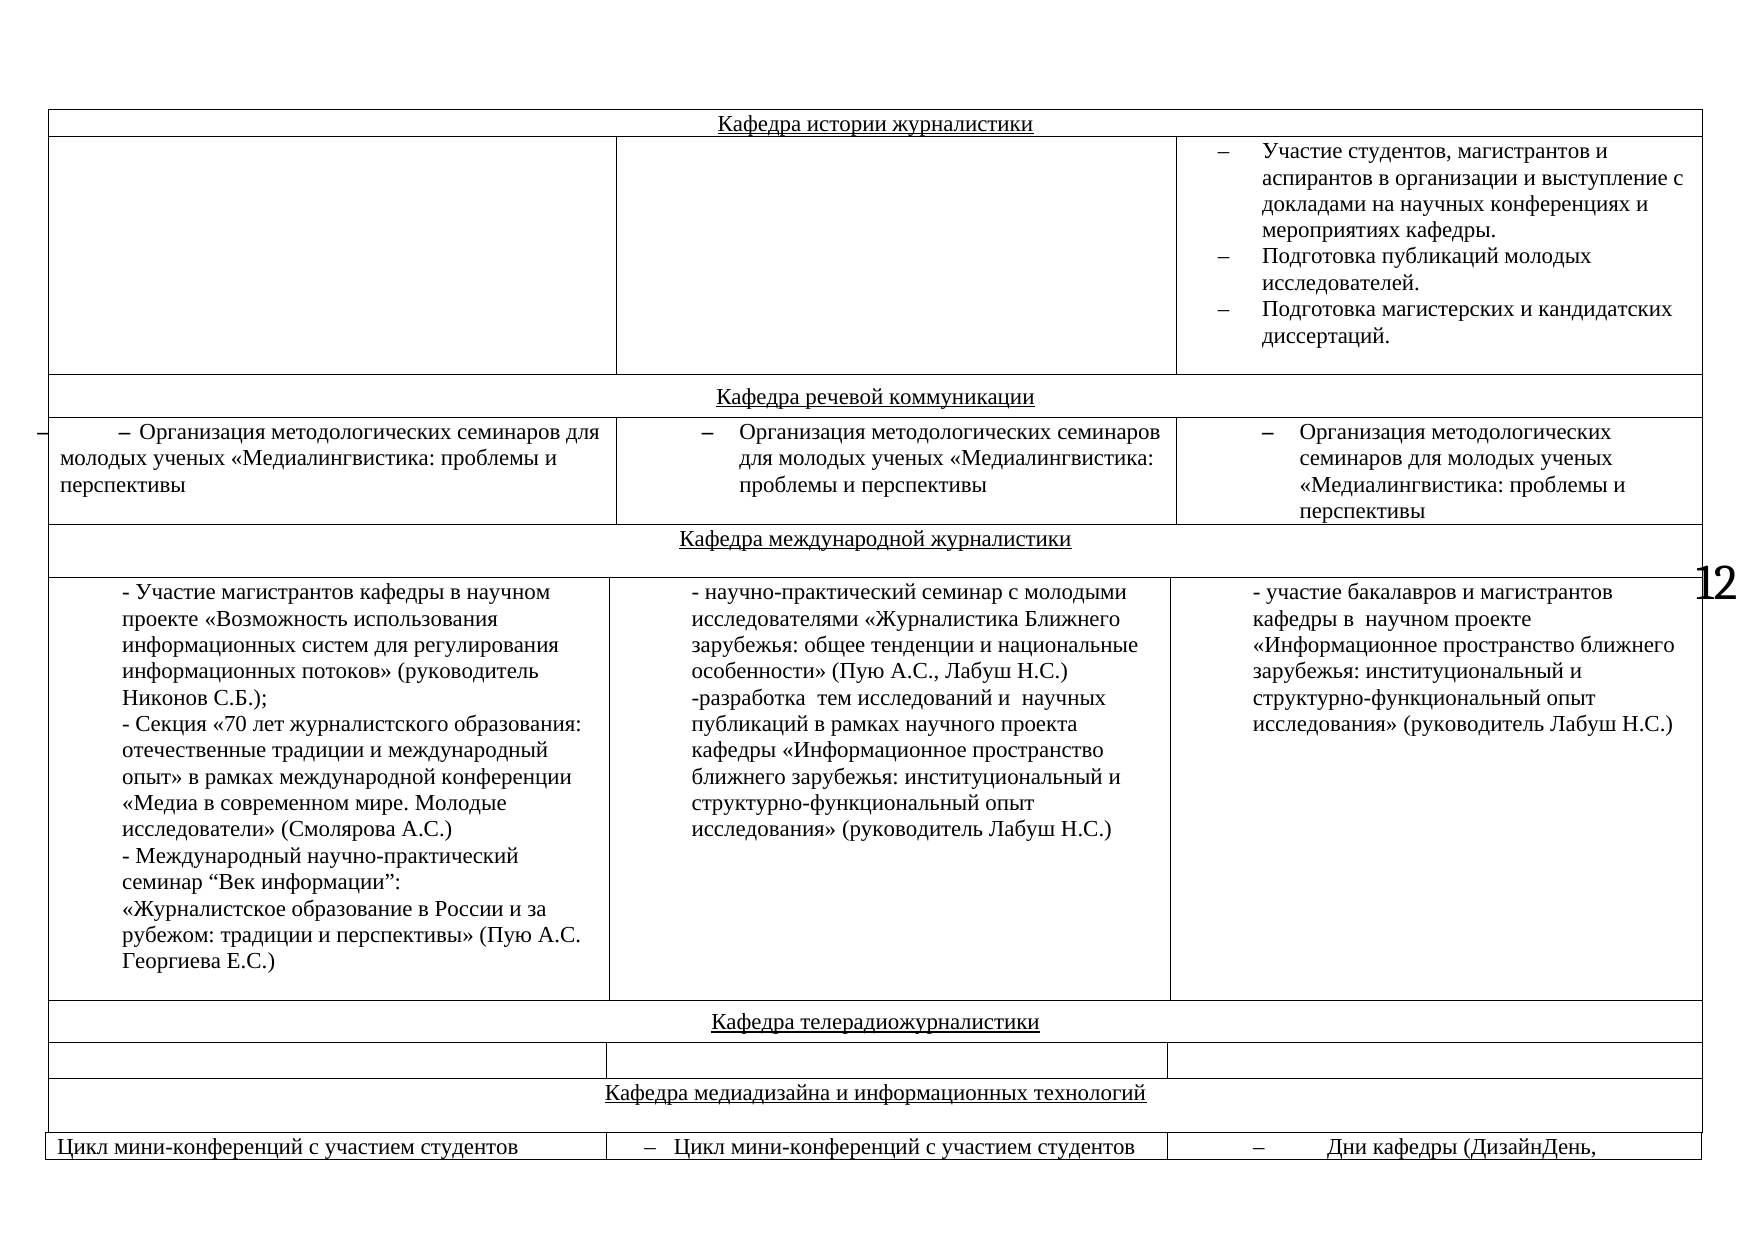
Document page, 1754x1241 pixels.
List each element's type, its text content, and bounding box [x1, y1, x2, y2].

table_cell Организация методологических семинаров для молодых ученых «Медиалингвистика: проблемы и перспективы [1177, 418, 1702, 523]
table_cell Участие студентов, магистрантов и аспирантов в организации и выступление с докладами на научных конференциях и мероприятиях кафедры. Подготовка публикаций молодых исследователей. Подготовка магистерских и кандидатских диссертаций. [1177, 137, 1702, 374]
table_cell Организация методологических семинаров для молодых ученых «Медиалингвистика: проблемы и перспективы [617, 418, 1176, 523]
table_cell [607, 1043, 1167, 1078]
table_cell [49, 137, 616, 374]
table_cell - Участие магистрантов кафедры в научном проекте «Возможность использования информационных систем для регулирования информационных потоков» (руководитель Никонов С.Б.); - Секция «70 лет журналистского образования: отечественные традиции и международный опыт» в рамках международной конференции «Медиа в современном мире. Молодые исследователи» (Смолярова А.С.) - Международный научно-практический семинар “Век информации”: «Журналистское образование в России и за рубежом: традиции и перспективы» (Пую А.С. Георгиева Е.С.) [49, 578, 609, 1000]
table_cell Кафедра речевой коммуникации [49, 375, 1702, 417]
table_cell Кафедра медиадизайна и информационных технологий [49, 1079, 1702, 1132]
table_cell Организация методологических семинаров для молодых ученых «Медиалингвистика: проблемы и перспективы [49, 418, 616, 523]
table_cell [617, 137, 1176, 374]
table_cell - участие бакалавров и магистрантов кафедры в научном проекте «Информационное пространство ближнего зарубежья: институциональный и структурно-функциональный опыт исследования» (руководитель Лабуш Н.С.) [1171, 578, 1702, 1000]
table_cell Кафедра международной журналистики [49, 525, 1702, 577]
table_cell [46, 1133, 606, 1159]
table_cell Кафедра истории журналистики [49, 110, 1702, 136]
table_cell - научно-практический семинар с молодыми исследователями «Журналистика Ближнего зарубежья: общее тенденции и национальные особенности» (Пую А.С., Лабуш Н.С.) -разработка тем исследований и научных публикаций в рамках научного проекта кафедры «Информационное пространство ближнего зарубежья: институциональный и структурно-функциональный опыт исследования» (руководитель Лабуш Н.С.) [610, 578, 1170, 1000]
table_cell Кафедра телерадиожурналистики [49, 1001, 1702, 1042]
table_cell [607, 1133, 1167, 1159]
table_cell [49, 1043, 606, 1078]
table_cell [1168, 1133, 1701, 1159]
table_cell [1168, 1043, 1702, 1078]
